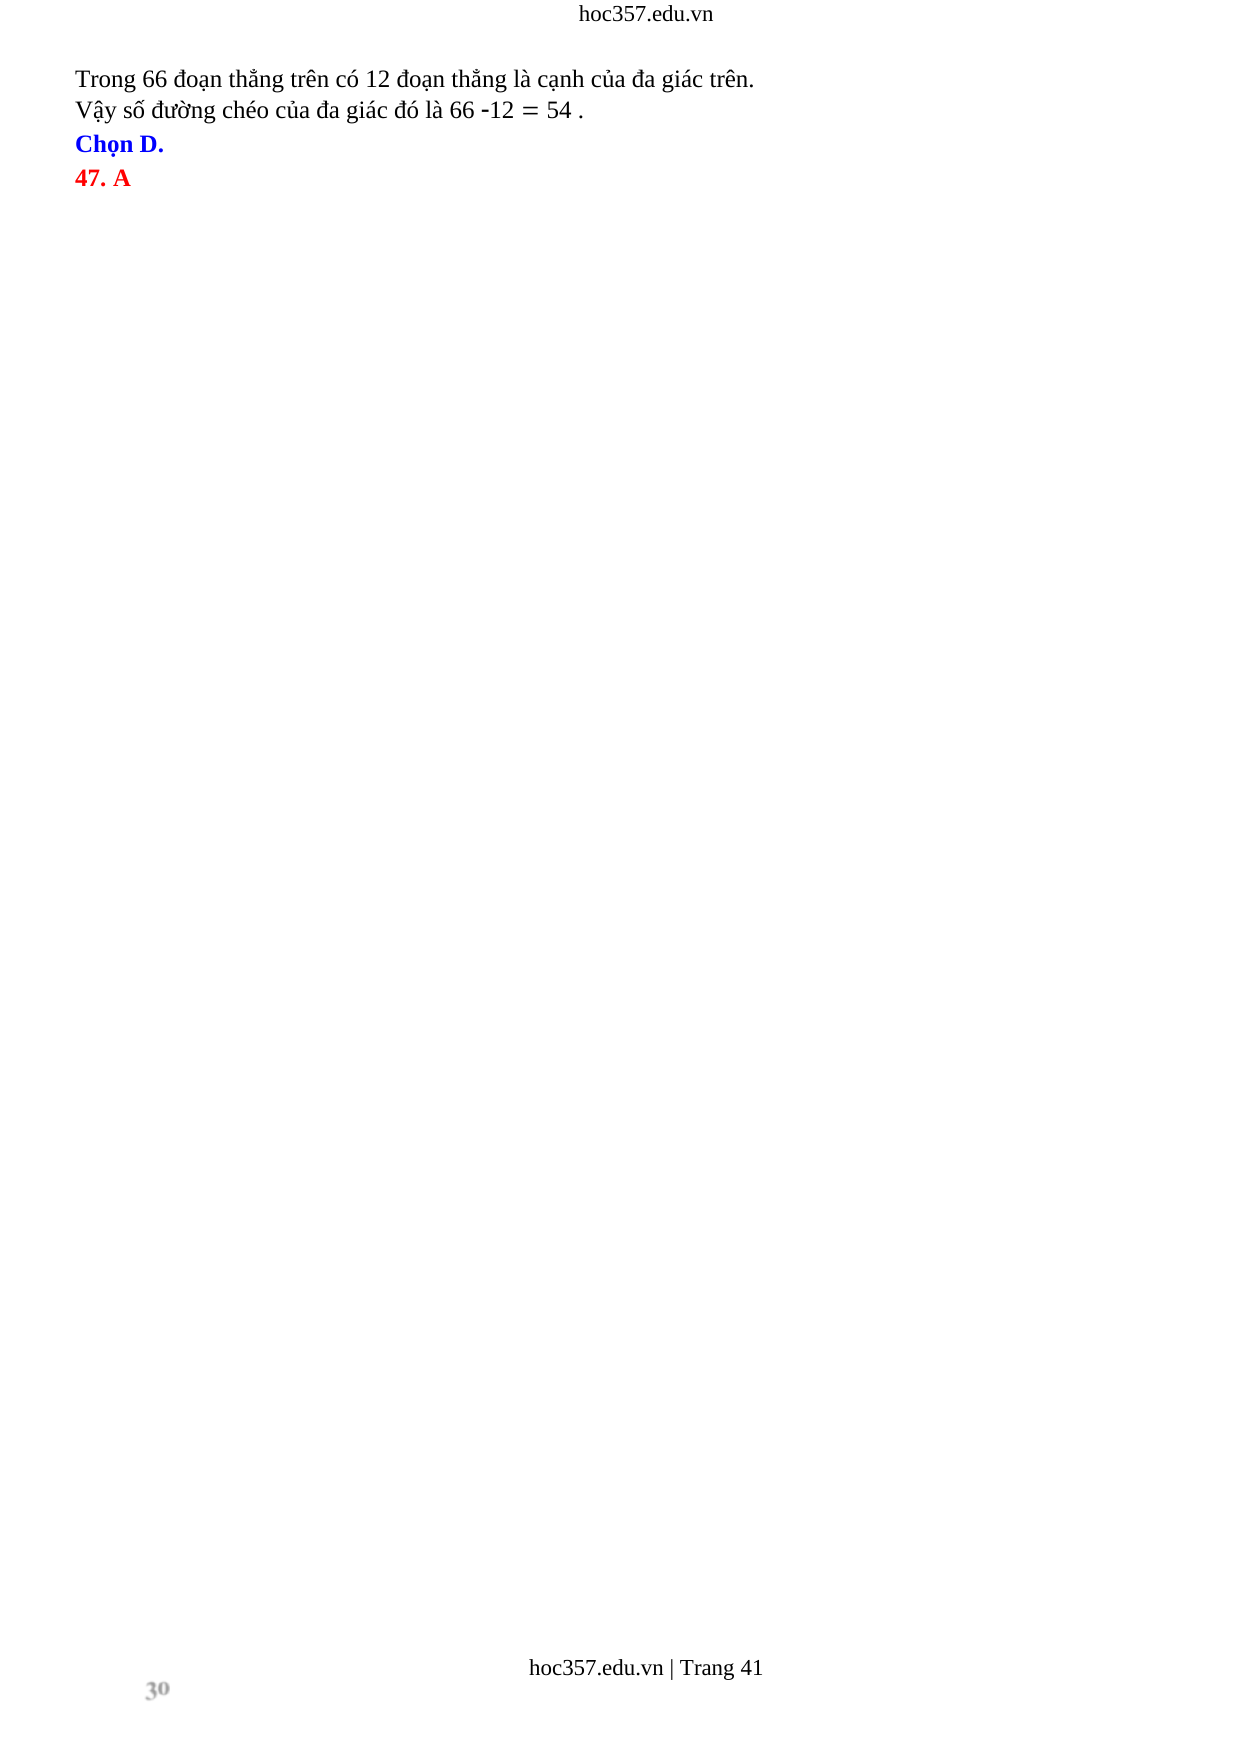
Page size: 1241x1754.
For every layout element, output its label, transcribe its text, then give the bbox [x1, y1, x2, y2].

text Trong 66 đoạn thẳng trên có 12 đoạn thẳng là cạnh của đa giác trên. Vậy số đường chéo của đa giác đó là 66 12  54 . [75, 64, 778, 124]
subtitle Chọn D. [75, 129, 1240, 158]
list A [75, 163, 1240, 191]
picture [143, 1680, 171, 1702]
